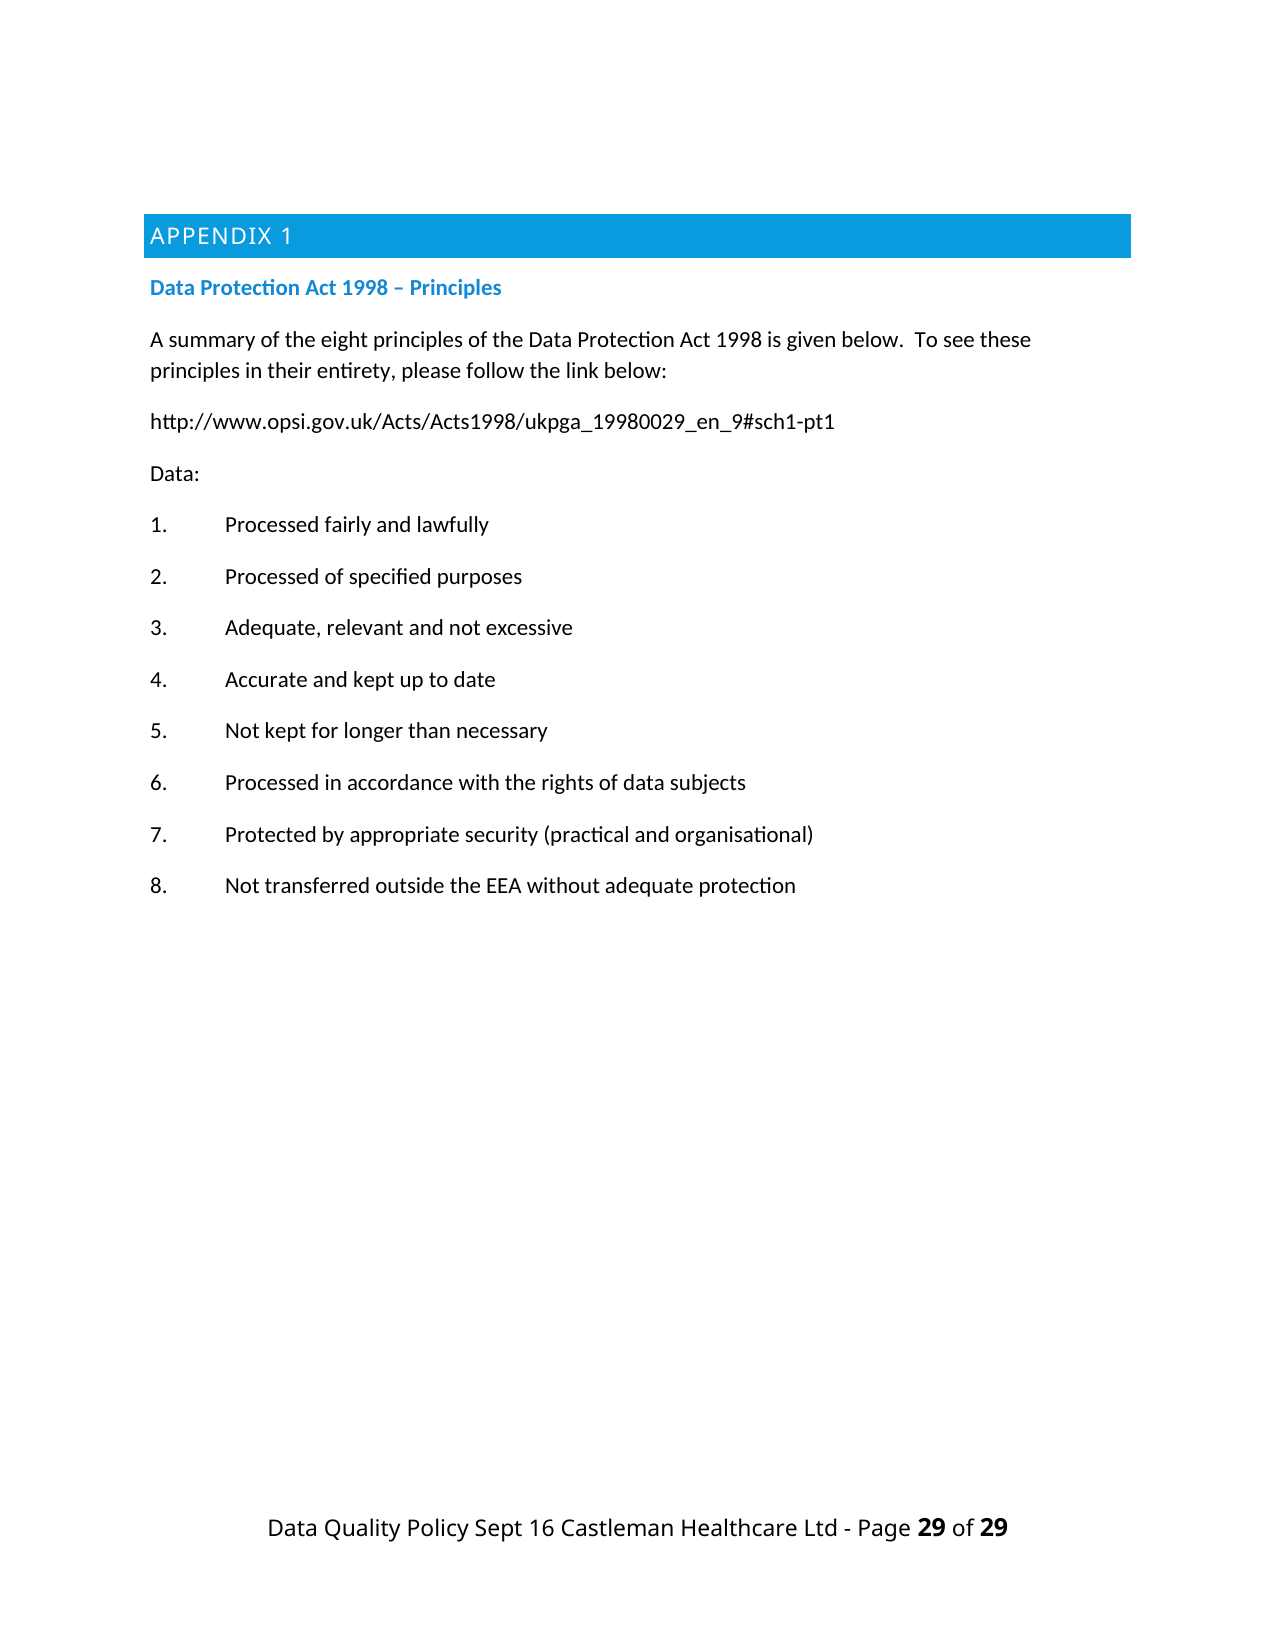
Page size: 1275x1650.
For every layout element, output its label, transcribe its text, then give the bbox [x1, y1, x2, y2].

text 6. Processed in accordance with the rights of data subjects [150, 768, 1125, 796]
text Data: [150, 459, 1125, 487]
text Data Protection Act 1998 – Principles [150, 273, 1125, 301]
text 3. Adequate, relevant and not excessive [150, 613, 1125, 642]
text 8. Not transferred outside the EEA without adequate protection [150, 871, 1125, 899]
text 1. Processed fairly and lawfully [150, 510, 1125, 538]
text 4. Accurate and kept up to date [150, 665, 1125, 693]
text 2. Processed of specified purposes [150, 562, 1125, 590]
text http://www.opsi.gov.uk/Acts/Acts1998/ukpga_19980029_en_9#sch1-pt1 [150, 407, 1125, 435]
subtitle APPENDIX 1 [150, 220, 1125, 252]
text 7. Protected by appropriate security (practical and organisational) [150, 820, 1125, 848]
text A summary of the eight principles of the Data Protection Act 1998 is given below. To see these principles in their entirety, please follow the link below: [150, 325, 1125, 384]
text 5. Not kept for longer than necessary [150, 717, 1125, 745]
